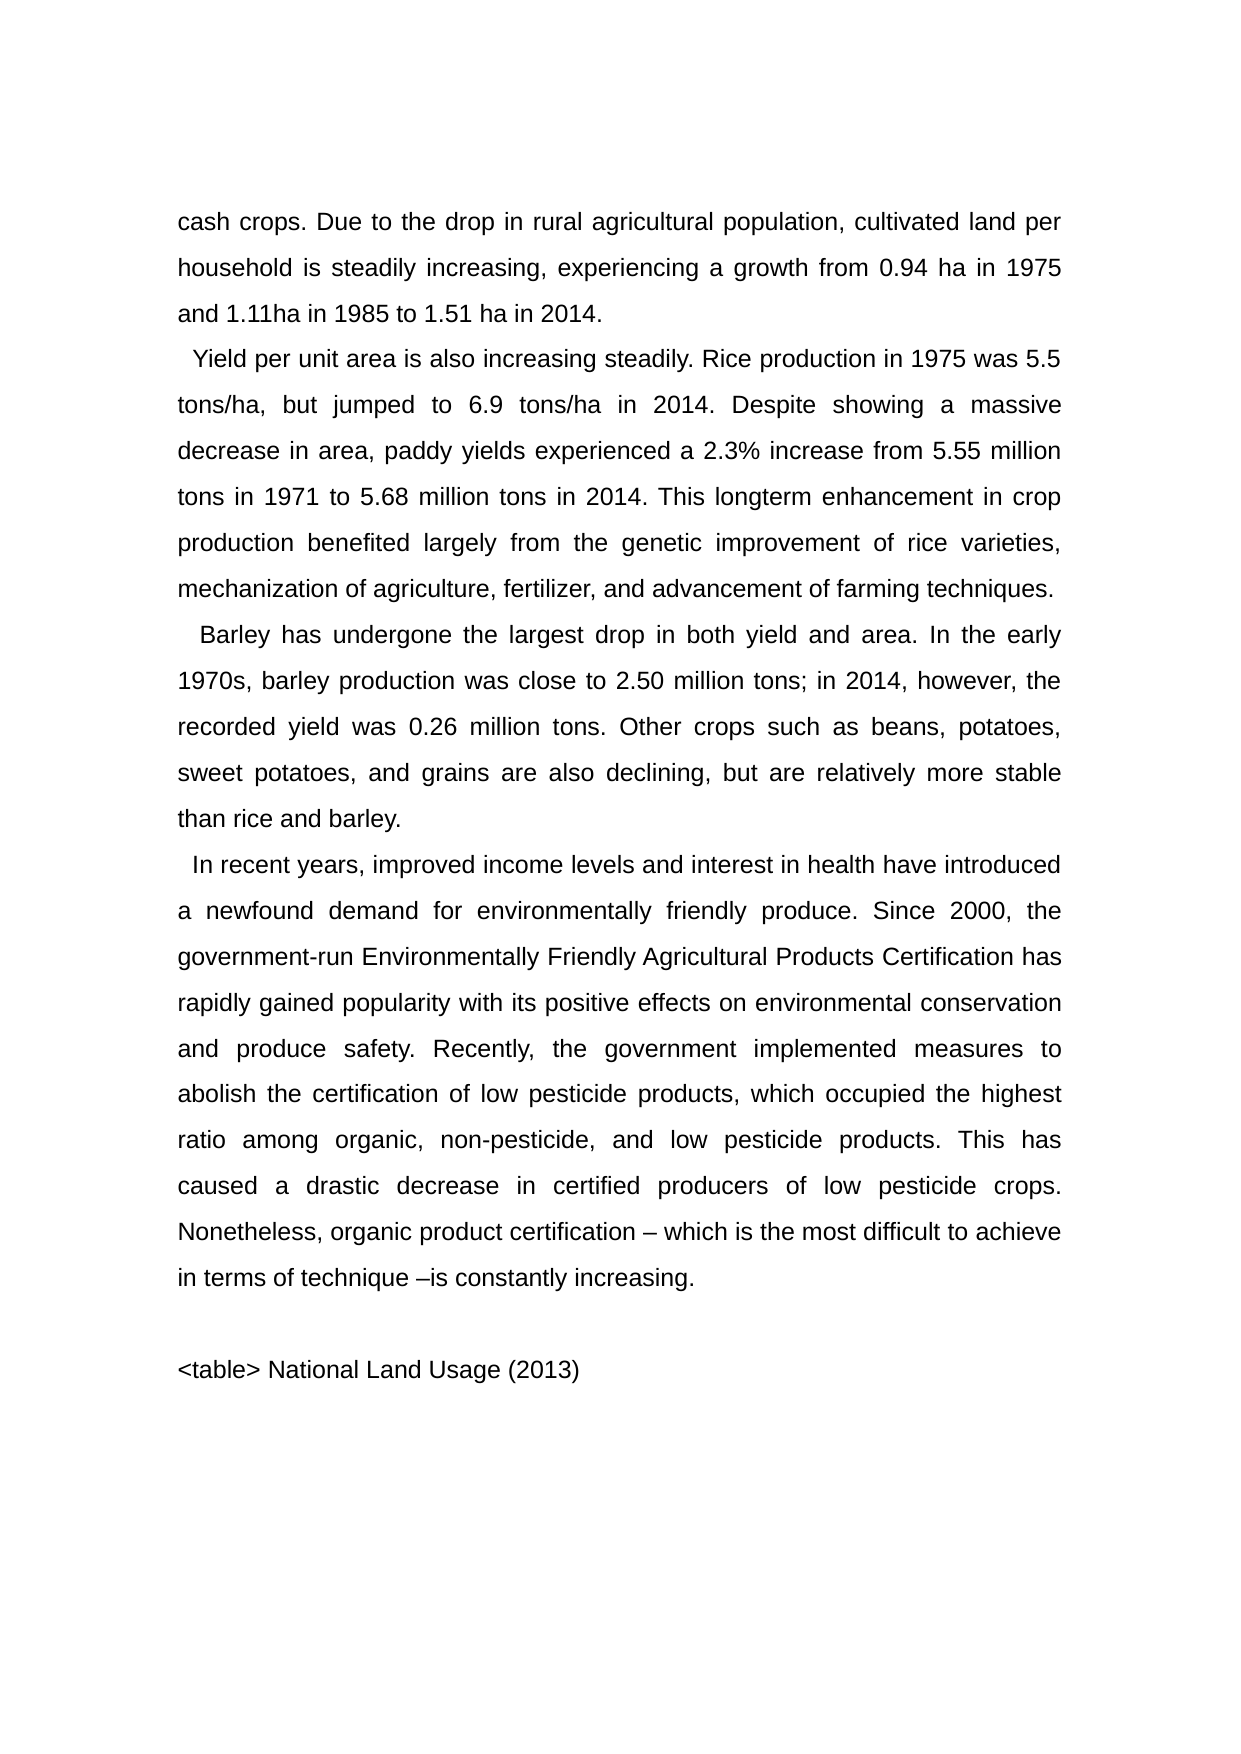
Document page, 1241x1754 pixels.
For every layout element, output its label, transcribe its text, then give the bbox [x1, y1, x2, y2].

text Yield per unit area is also increasing steadily. Rice production in 1975 was 5.5 tons/ha, but jumped to 6.9 tons/ha in 2014. Despite showing a massive decrease in area, paddy yields experienced a 2.3% increase from 5.55 million tons in 1971 to 5.68 million tons in 2014. This longterm enhancement in crop production benefited largely from the genetic improvement of rice varieties, mechanization of agriculture, fertilizer, and advancement of farming techniques. [177, 344, 1063, 603]
text Barley has undergone the largest drop in both yield and area. In the early 1970s, barley production was close to 2.50 million tons; in 2014, however, the recorded yield was 0.26 million tons. Other crops such as beans, potatoes, sweet potatoes, and grains are also declining, but are relatively more stable than rice and barley. [177, 620, 1063, 833]
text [177, 207, 1063, 327]
text <table> National Land Usage (2013) [177, 1355, 1063, 1384]
text In recent years, improved income levels and interest in health have introduced a newfound demand for environmentally friendly produce. Since 2000, the government-run Environmentally Friendly Agricultural Products Certification has rapidly gained popularity with its positive effects on environmental conservation and produce safety. Recently, the government implemented measures to abolish the certification of low pesticide products, which occupied the highest ratio among organic, non-pesticide, and low pesticide products. This has caused a drastic decrease in certified producers of low pesticide crops. Nonetheless, organic product certification – which is the most difficult to achieve in terms of technique –is constantly increasing. [177, 850, 1063, 1292]
